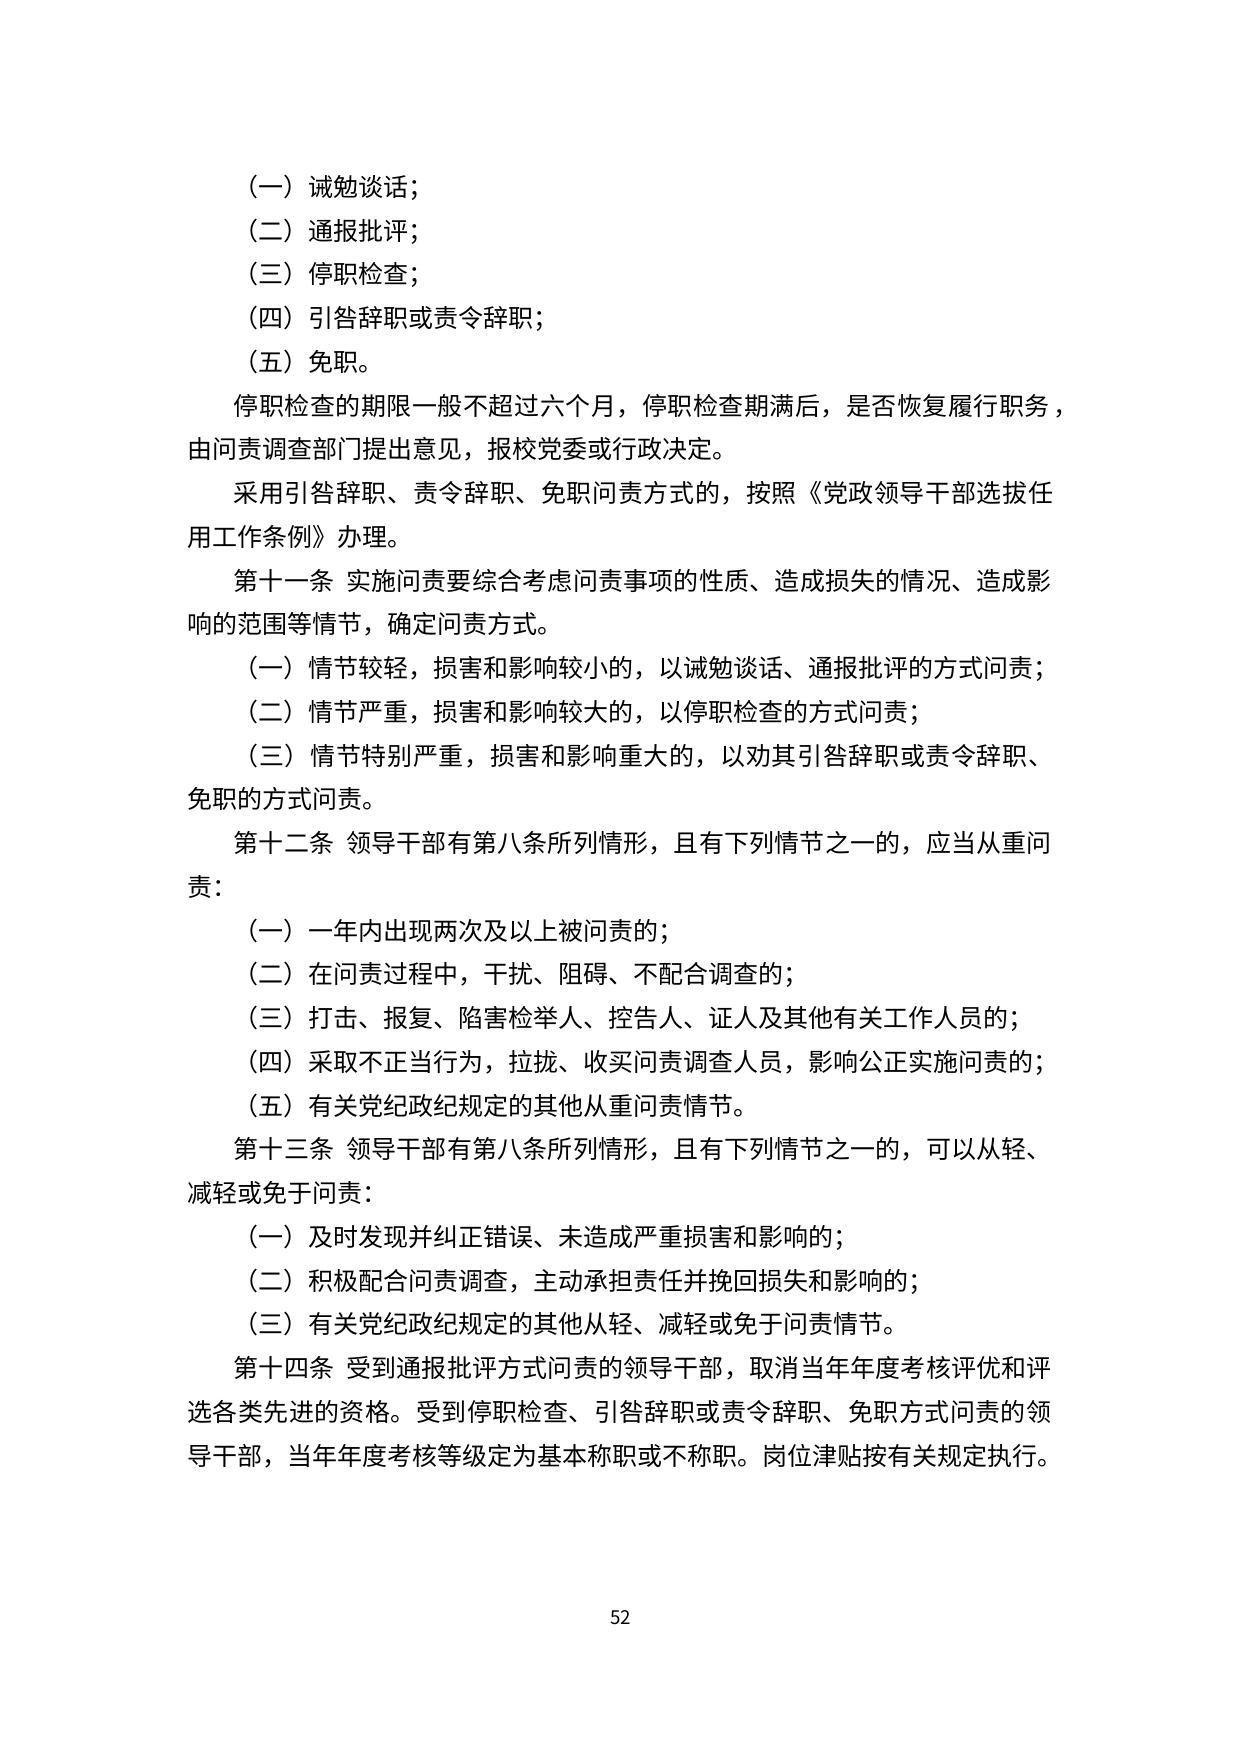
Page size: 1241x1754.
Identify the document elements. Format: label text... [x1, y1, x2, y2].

text （三）停职检查； [187, 249, 1053, 292]
text 第十三条 领导干部有第八条所列情形，且有下列情节之一的，可以从轻、减轻或免于问责： [187, 1124, 1053, 1211]
text （一）诫勉谈话； [187, 161, 1053, 205]
text （二）通报批评； [187, 205, 1053, 249]
text （三）有关党纪政纪规定的其他从轻、减轻或免于问责情节。 [187, 1299, 1053, 1342]
text （五）免职。 [187, 336, 1053, 380]
text （一）情节较轻，损害和影响较小的，以诫勉谈话、通报批评的方式问责； [187, 642, 1053, 686]
text 第十四条 受到通报批评方式问责的领导干部，取消当年年度考核评优和评选各类先进的资格。受到停职检查、引咎辞职或责令辞职、免职方式问责的领导干部，当年年度考核等级定为基本称职或不称职。岗位津贴按有关规定执行。 [187, 1342, 1053, 1474]
text （四）采取不正当行为，拉拢、收买问责调查人员，影响公正实施问责的； [187, 1036, 1053, 1080]
text 第十二条 领导干部有第八条所列情形，且有下列情节之一的，应当从重问责： [187, 817, 1053, 905]
text （三）情节特别严重，损害和影响重大的，以劝其引咎辞职或责令辞职、免职的方式问责。 [187, 730, 1053, 817]
text 采用引咎辞职、责令辞职、免职问责方式的，按照《党政领导干部选拔任用工作条例》办理。 [187, 467, 1053, 555]
text （二）情节严重，损害和影响较大的，以停职检查的方式问责； [187, 686, 1053, 730]
text （二）在问责过程中，干扰、阻碍、不配合调查的； [187, 949, 1053, 992]
text （五）有关党纪政纪规定的其他从重问责情节。 [187, 1080, 1053, 1124]
text 停职检查的期限一般不超过六个月，停职检查期满后，是否恢复履行职务，由问责调查部门提出意见，报校党委或行政决定。 [187, 380, 1053, 467]
text 第十一条 实施问责要综合考虑问责事项的性质、造成损失的情况、造成影响的范围等情节，确定问责方式。 [187, 555, 1053, 642]
text （一）一年内出现两次及以上被问责的； [187, 905, 1053, 949]
text （二）积极配合问责调查，主动承担责任并挽回损失和影响的； [187, 1255, 1053, 1299]
text （四）引咎辞职或责令辞职； [187, 292, 1053, 336]
text （一）及时发现并纠正错误、未造成严重损害和影响的； [187, 1211, 1053, 1255]
text （三）打击、报复、陷害检举人、控告人、证人及其他有关工作人员的； [187, 992, 1053, 1036]
